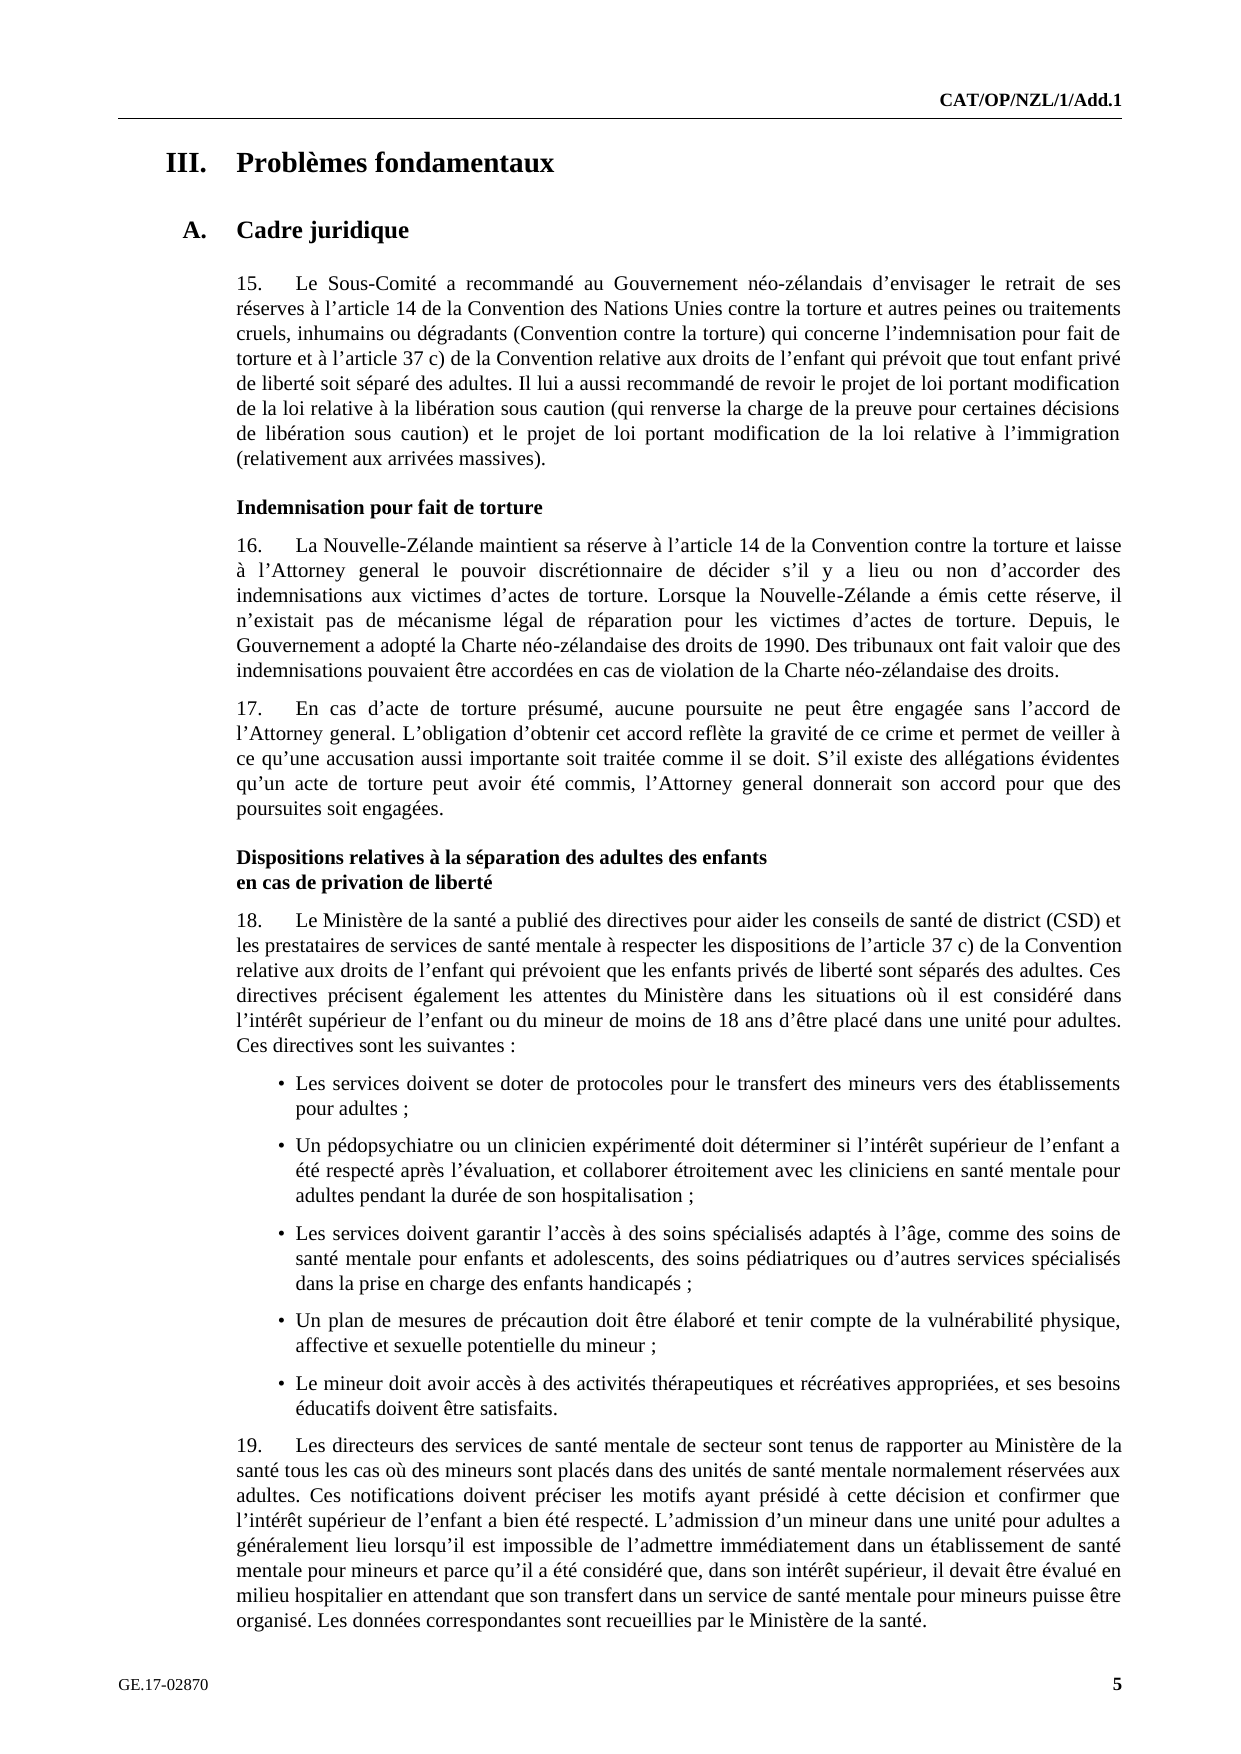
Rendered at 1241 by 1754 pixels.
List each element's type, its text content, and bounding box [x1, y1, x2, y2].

text Le Sous-Comité a recommandé au Gouvernement néo-zélandais d’envisager le retrait de ses réserves à l’article 14 de la Convention des Nations Unies contre la torture et autres peines ou traitements cruels, inhumains ou dégradants (Convention contre la torture) qui concerne l’indemnisation pour fait de torture et à l’article 37 c) de la Convention relative aux droits de l’enfant qui prévoit que tout enfant privé de liberté soit séparé des adultes. Il lui a aussi recommandé de revoir le projet de loi portant modification de la loi relative à la libération sous caution (qui renverse la charge de la preuve pour certaines décisions de libération sous caution) et le projet de loi portant modification de la loi relative à l’immigration (relativement aux arrivées massives). [236, 269, 1122, 469]
text A. Cadre juridique [118, 216, 1004, 244]
text Un pédopsychiatre ou un clinicien expérimenté doit déterminer si l’intérêt supérieur de l’enfant a été respecté après l’évaluation, et collaborer étroitement avec les cliniciens en santé mentale pour adultes pendant la durée de son hospitalisation ; [278, 1132, 1122, 1207]
text Le mineur doit avoir accès à des activités thérapeutiques et récréatives appropriées, et ses besoins éducatifs doivent être satisfaits. [278, 1369, 1122, 1419]
text En cas d’acte de torture présumé, aucune poursuite ne peut être engagée sans l’accord de l’Attorney general. L’obligation d’obtenir cet accord reflète la gravité de ce crime et permet de veiller à ce qu’une accusation aussi importante soit traitée comme il se doit. S’il existe des allégations évidentes qu’un acte de torture peut avoir été commis, l’Attorney general donnerait son accord pour que des poursuites soit engagées. [236, 694, 1122, 819]
text La Nouvelle-Zélande maintient sa réserve à l’article 14 de la Convention contre la torture et laisse à l’Attorney general le pouvoir discrétionnaire de décider s’il y a lieu ou non d’accorder des indemnisations aux victimes d’actes de torture. Lorsque la Nouvelle-Zélande a émis cette réserve, il n’existait pas de mécanisme légal de réparation pour les victimes d’actes de torture. Depuis, le Gouvernement a adopté la Charte néo-zélandaise des droits de 1990. Des tribunaux ont fait valoir que des indemnisations pouvaient être accordées en cas de violation de la Charte néo-zélandaise des droits. [236, 532, 1122, 682]
text Indemnisation pour fait de torture [118, 494, 1004, 519]
text Les directeurs des services de santé mentale de secteur sont tenus de rapporter au Ministère de la santé tous les cas où des mineurs sont placés dans des unités de santé mentale normalement réservées aux adultes. Ces notifications doivent préciser les motifs ayant présidé à cette décision et confirmer que l’intérêt supérieur de l’enfant a bien été respecté. L’admission d’un mineur dans une unité pour adultes a généralement lieu lorsqu’il est impossible de l’admettre immédiatement dans un établissement de santé mentale pour mineurs et parce qu’il a été considéré que, dans son intérêt supérieur, il devait être évalué en milieu hospitalier en attendant que son transfert dans un service de santé mentale pour mineurs puisse être organisé. Les données correspondantes sont recueillies par le Ministère de la santé. [236, 1432, 1122, 1632]
text Dispositions relatives à la séparation des adultes des enfants en cas de privation de liberté [118, 844, 1004, 894]
text Les services doivent se doter de protocoles pour le transfert des mineurs vers des établissements pour adultes ; [278, 1069, 1122, 1119]
text Un plan de mesures de précaution doit être élaboré et tenir compte de la vulnérabilité physique, affective et sexuelle potentielle du mineur ; [278, 1307, 1122, 1357]
text Le Ministère de la santé a publié des directives pour aider les conseils de santé de district (CSD) et les prestataires de services de santé mentale à respecter les dispositions de l’article 37 c) de la Convention relative aux droits de l’enfant qui prévoient que les enfants privés de liberté sont séparés des adultes. Ces directives précisent également les attentes du Ministère dans les situations où il est considéré dans l’intérêt supérieur de l’enfant ou du mineur de moins de 18 ans d’être placé dans une unité pour adultes. Ces directives sont les suivantes : [236, 907, 1122, 1057]
text Les services doivent garantir l’accès à des soins spécialisés adaptés à l’âge, comme des soins de santé mentale pour enfants et adolescents, des soins pédiatriques ou d’autres services spécialisés dans la prise en charge des enfants handicapés ; [278, 1219, 1122, 1294]
text III. Problèmes fondamentaux [118, 148, 1004, 179]
